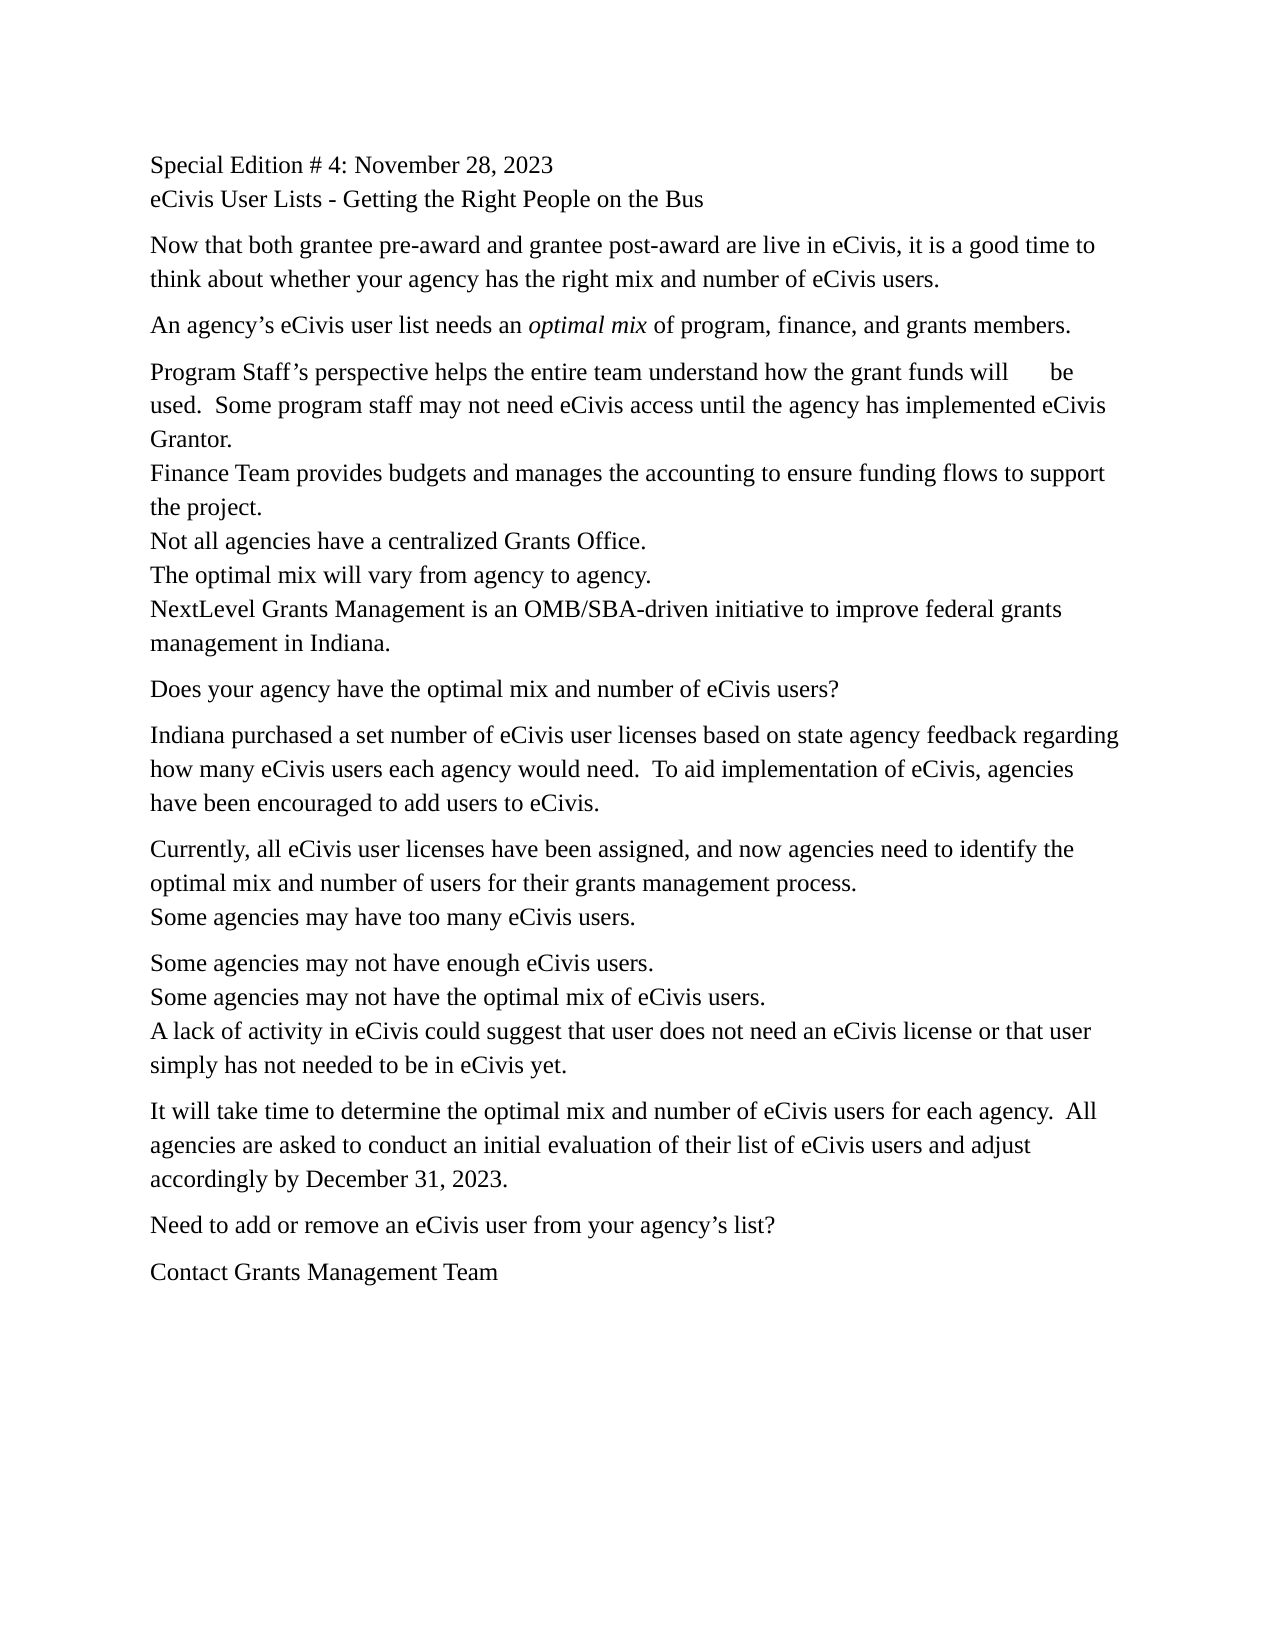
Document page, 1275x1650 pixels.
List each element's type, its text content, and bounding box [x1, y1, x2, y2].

text Does your agency have the optimal mix and number of eCivis users? [150, 674, 1125, 703]
text Contact Grants Management Team [150, 1257, 1125, 1286]
text NextLevel Grants Management is an OMB/SBA-driven initiative to improve federal grants management in Indiana. [150, 594, 1125, 656]
text It will take time to determine the optimal mix and number of eCivis users for each agency. All agencies are asked to conduct an initial evaluation of their list of eCivis users and adjust accordingly by December 31, 2023. [150, 1096, 1125, 1193]
text eCivis User Lists - Getting the Right People on the Bus [150, 184, 1125, 213]
text Now that both grantee pre-award and grantee post-award are live in eCivis, it is a good time to think about whether your agency has the right mix and number of eCivis users. [150, 230, 1125, 293]
text Special Edition # 4: November 28, 2023 [150, 150, 1125, 179]
text Not all agencies have a centralized Grants Office. [150, 526, 1125, 555]
text Program Staff’s perspective helps the entire team understand how the grant funds will be used. Some program staff may not need eCivis access until the agency has implemented eCivis Grantor. [150, 357, 1125, 453]
text The optimal mix will vary from agency to agency. [150, 560, 1125, 589]
text Some agencies may not have the optimal mix of eCivis users. [150, 982, 1125, 1011]
text Indiana purchased a set number of eCivis user licenses based on state agency feedback regarding how many eCivis users each agency would need. To aid implementation of eCivis, agencies have been encouraged to add users to eCivis. [150, 720, 1125, 817]
text Currently, all eCivis user licenses have been assigned, and now agencies need to identify the optimal mix and number of users for their grants management process. [150, 834, 1125, 897]
text Need to add or remove an eCivis user from your agency’s list? [150, 1210, 1125, 1239]
text Some agencies may have too many eCivis users. [150, 902, 1125, 931]
text An agency’s eCivis user list needs an optimal mix of program, finance, and grants members. [150, 310, 1125, 339]
text Some agencies may not have enough eCivis users. [150, 948, 1125, 977]
text A lack of activity in eCivis could suggest that user does not need an eCivis license or that user simply has not needed to be in eCivis yet. [150, 1016, 1125, 1079]
text Finance Team provides budgets and manages the accounting to ensure funding flows to support the project. [150, 458, 1125, 521]
